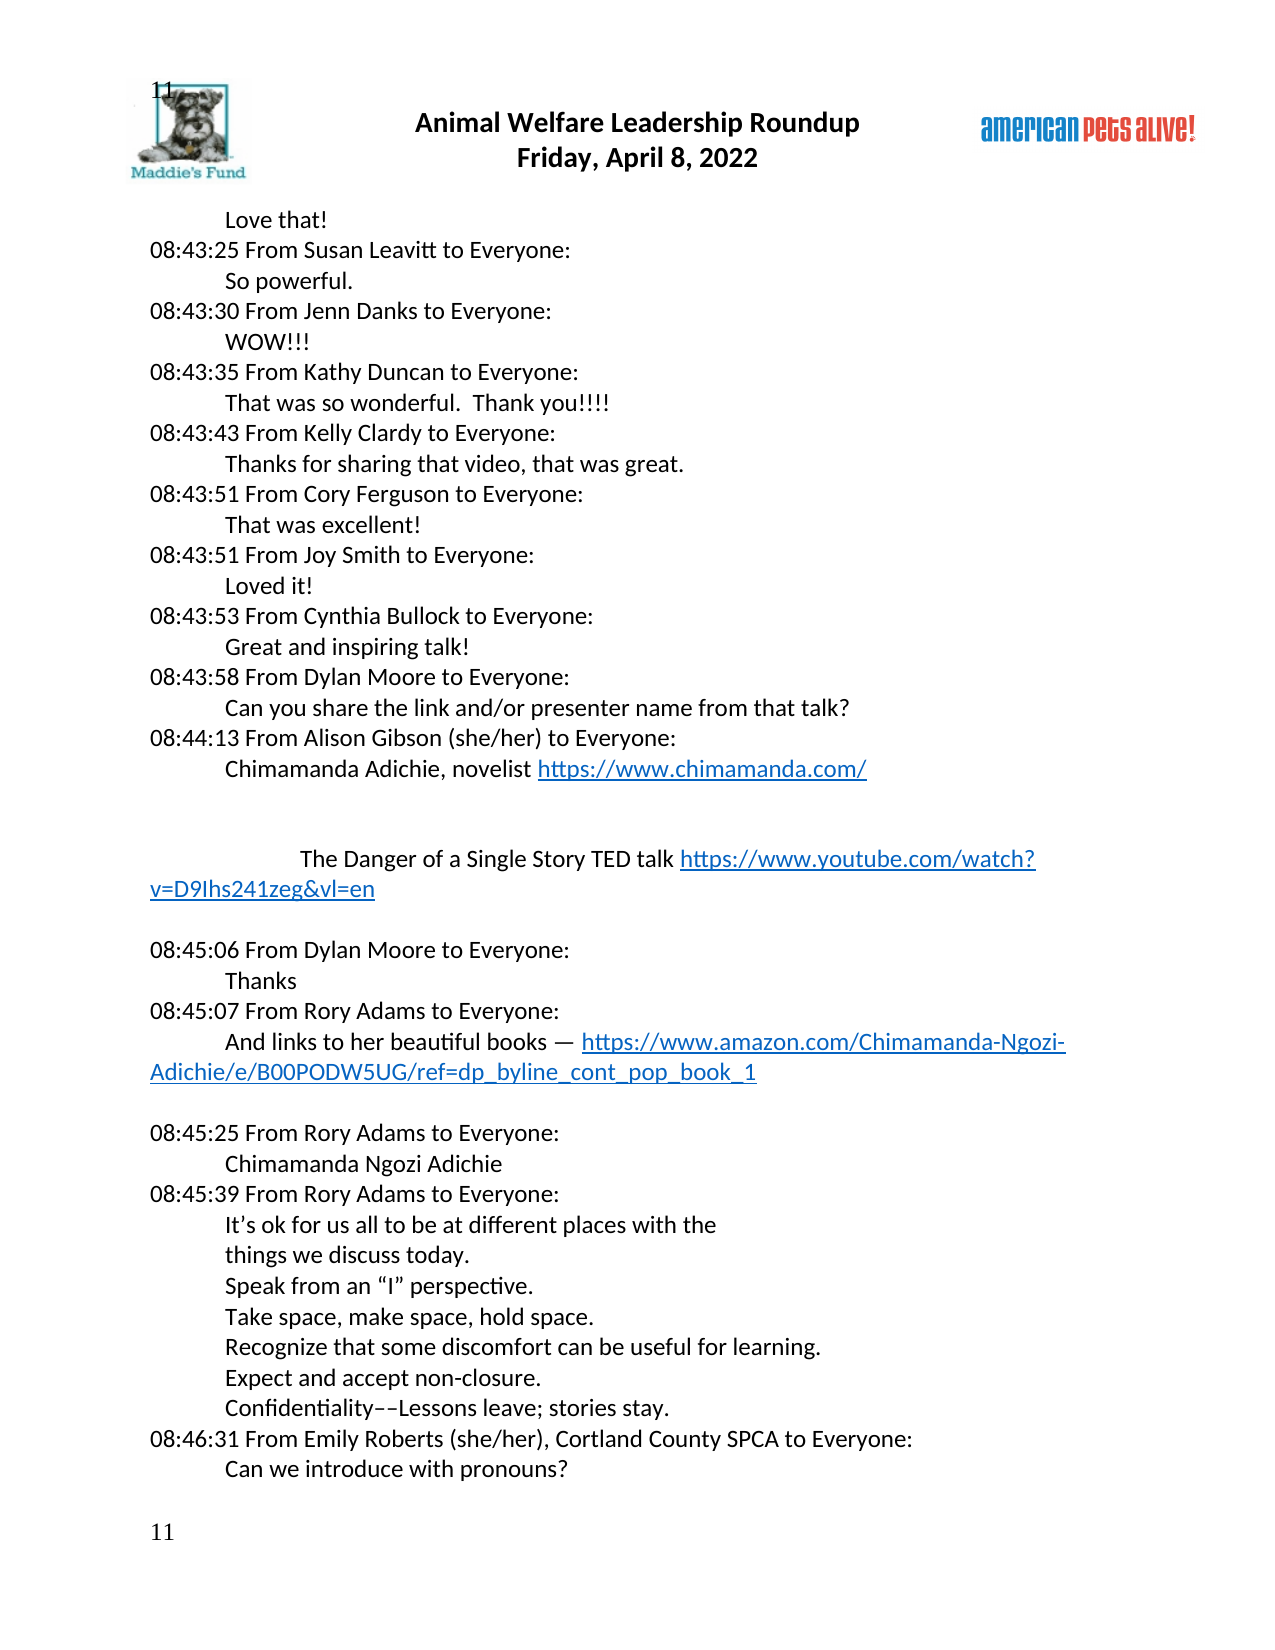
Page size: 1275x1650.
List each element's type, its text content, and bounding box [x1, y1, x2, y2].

text Great and inspiring talk! [150, 631, 1162, 662]
text Recognize that some discomfort can be useful for learning. [150, 1331, 1162, 1362]
text 08:43:25 From Susan Leavitt to Everyone: [150, 234, 1162, 265]
text That was excellent! [150, 509, 1162, 539]
text Expect and accept non-closure. [150, 1362, 1162, 1392]
text 08:46:31 From Emily Roberts (she/her), Cortland County SPCA to Everyone: [150, 1423, 1162, 1453]
text Speak from an “I” perspective. [150, 1270, 1162, 1301]
picture [971, 106, 1205, 153]
text Can we introduce with pronouns? [150, 1453, 1162, 1484]
text Chimamanda Ngozi Adichie [150, 1148, 1162, 1179]
text Chimamanda Adichie, novelist https://www.chimamanda.com/ [150, 753, 1162, 784]
text So powerful. [150, 265, 1162, 295]
text 08:43:51 From Joy Smith to Everyone: [150, 539, 1162, 570]
text The Danger of a Single Story TED talk https://www.youtube.com/watch?v=D9Ihs241zeg&vl=en [150, 843, 1162, 904]
text Can you share the link and/or presenter name from that talk? [150, 692, 1162, 723]
text Confidentiality––Lessons leave; stories stay. [150, 1392, 1162, 1423]
text Take space, make space, hold space. [150, 1301, 1162, 1331]
text 08:45:07 From Rory Adams to Everyone: [150, 996, 1162, 1026]
text 08:43:30 From Jenn Danks to Everyone: [150, 295, 1162, 326]
text 08:43:58 From Dylan Moore to Everyone: [150, 662, 1162, 692]
text 08:43:43 From Kelly Clardy to Everyone: [150, 417, 1162, 448]
text things we discuss today. [150, 1240, 1162, 1270]
text 08:43:53 From Cynthia Bullock to Everyone: [150, 601, 1162, 631]
text Thanks for sharing that video, that was great. [150, 448, 1162, 478]
text It’s ok for us all to be at different places with the [150, 1209, 1162, 1240]
text Love that! [150, 204, 1162, 234]
text 08:45:25 From Rory Adams to Everyone: [150, 1118, 1162, 1148]
text 08:44:13 From Alison Gibson (she/her) to Everyone: [150, 723, 1162, 753]
text And links to her beautiful books — https://www.amazon.com/Chimamanda-Ngozi-Adichie/e/B00PODW5UG/ref=dp_byline_cont_pop_book_1 [150, 1026, 1162, 1087]
text 08:43:51 From Cory Ferguson to Everyone: [150, 478, 1162, 509]
text 08:43:35 From Kathy Duncan to Everyone: [150, 356, 1162, 387]
text 08:45:39 From Rory Adams to Everyone: [150, 1179, 1162, 1209]
text Loved it! [150, 570, 1162, 601]
text Thanks [150, 965, 1162, 996]
text WOW!!! [150, 326, 1162, 356]
picture [125, 78, 253, 185]
text That was so wonderful. Thank you!!!! [150, 387, 1162, 417]
text 08:45:06 From Dylan Moore to Everyone: [150, 934, 1162, 965]
